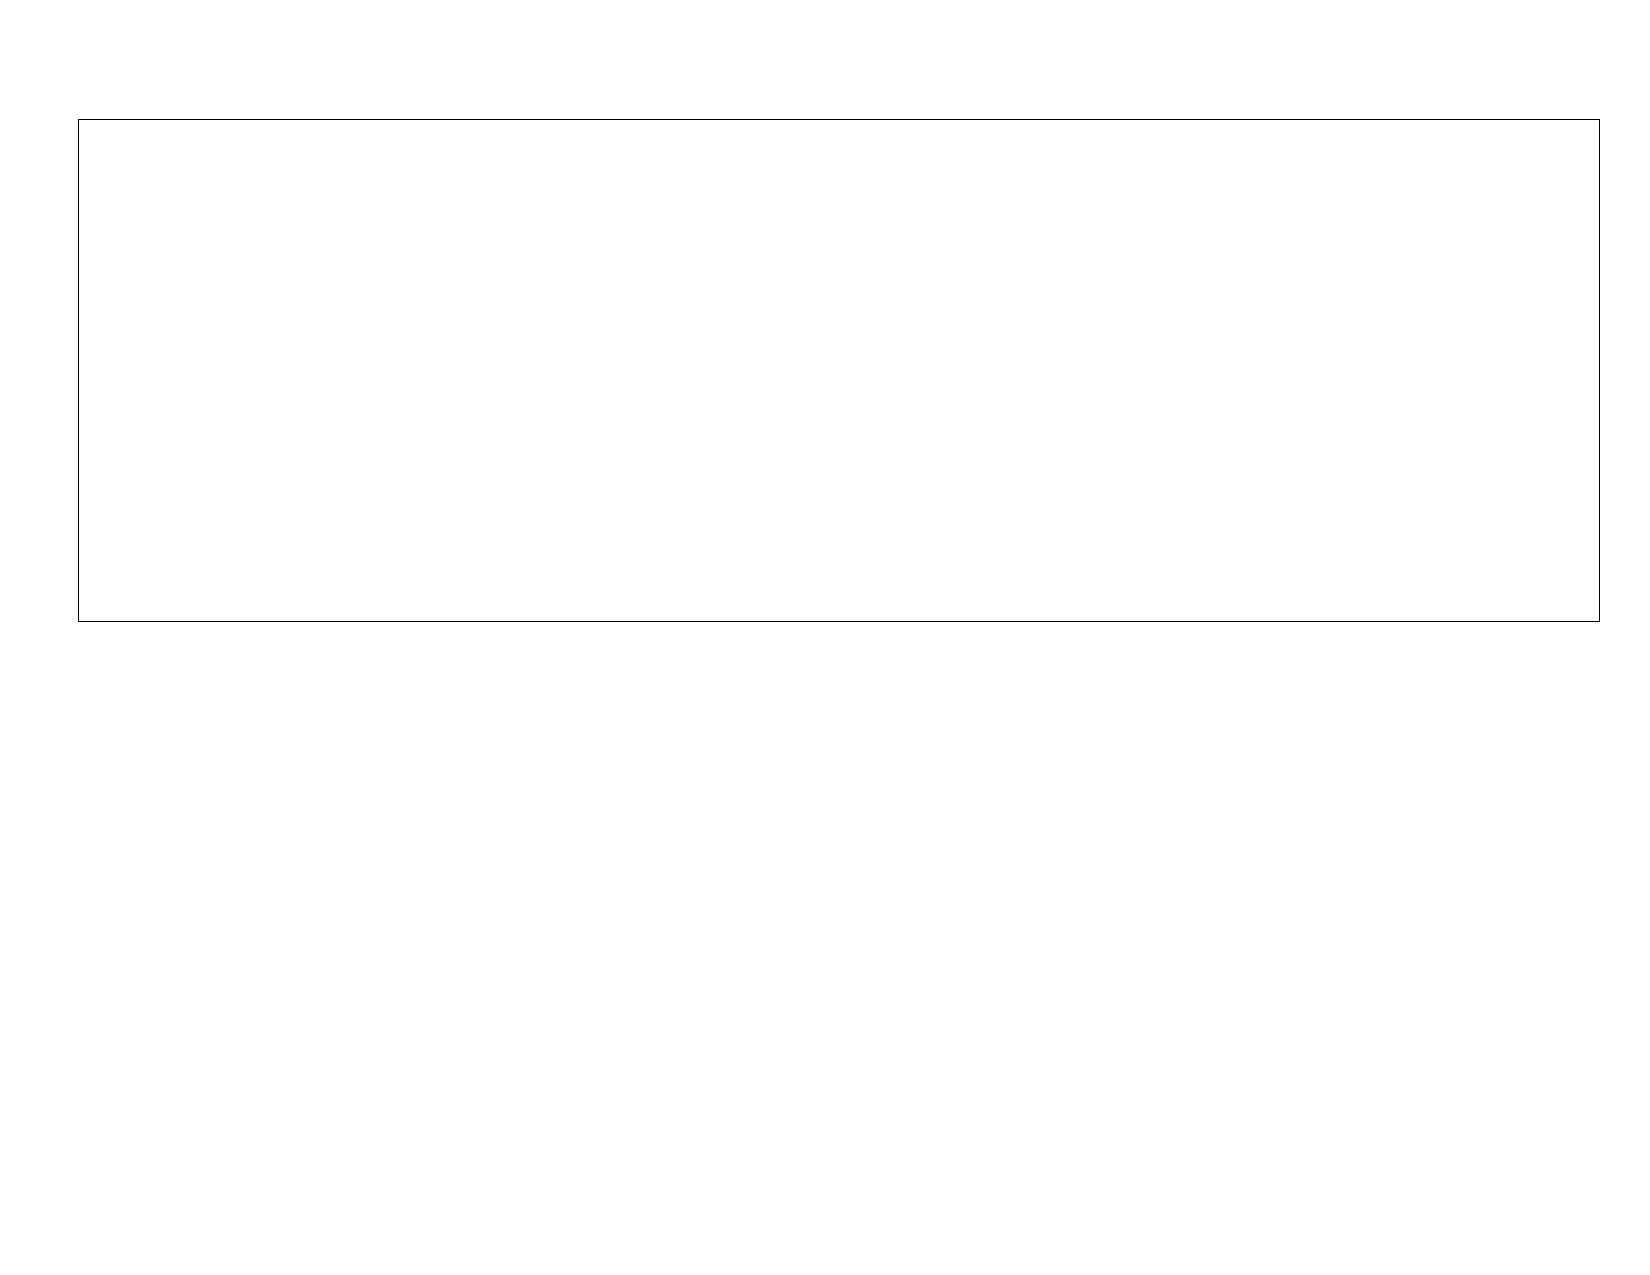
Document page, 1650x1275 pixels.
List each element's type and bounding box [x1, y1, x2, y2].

table_cell [79, 120, 1599, 621]
